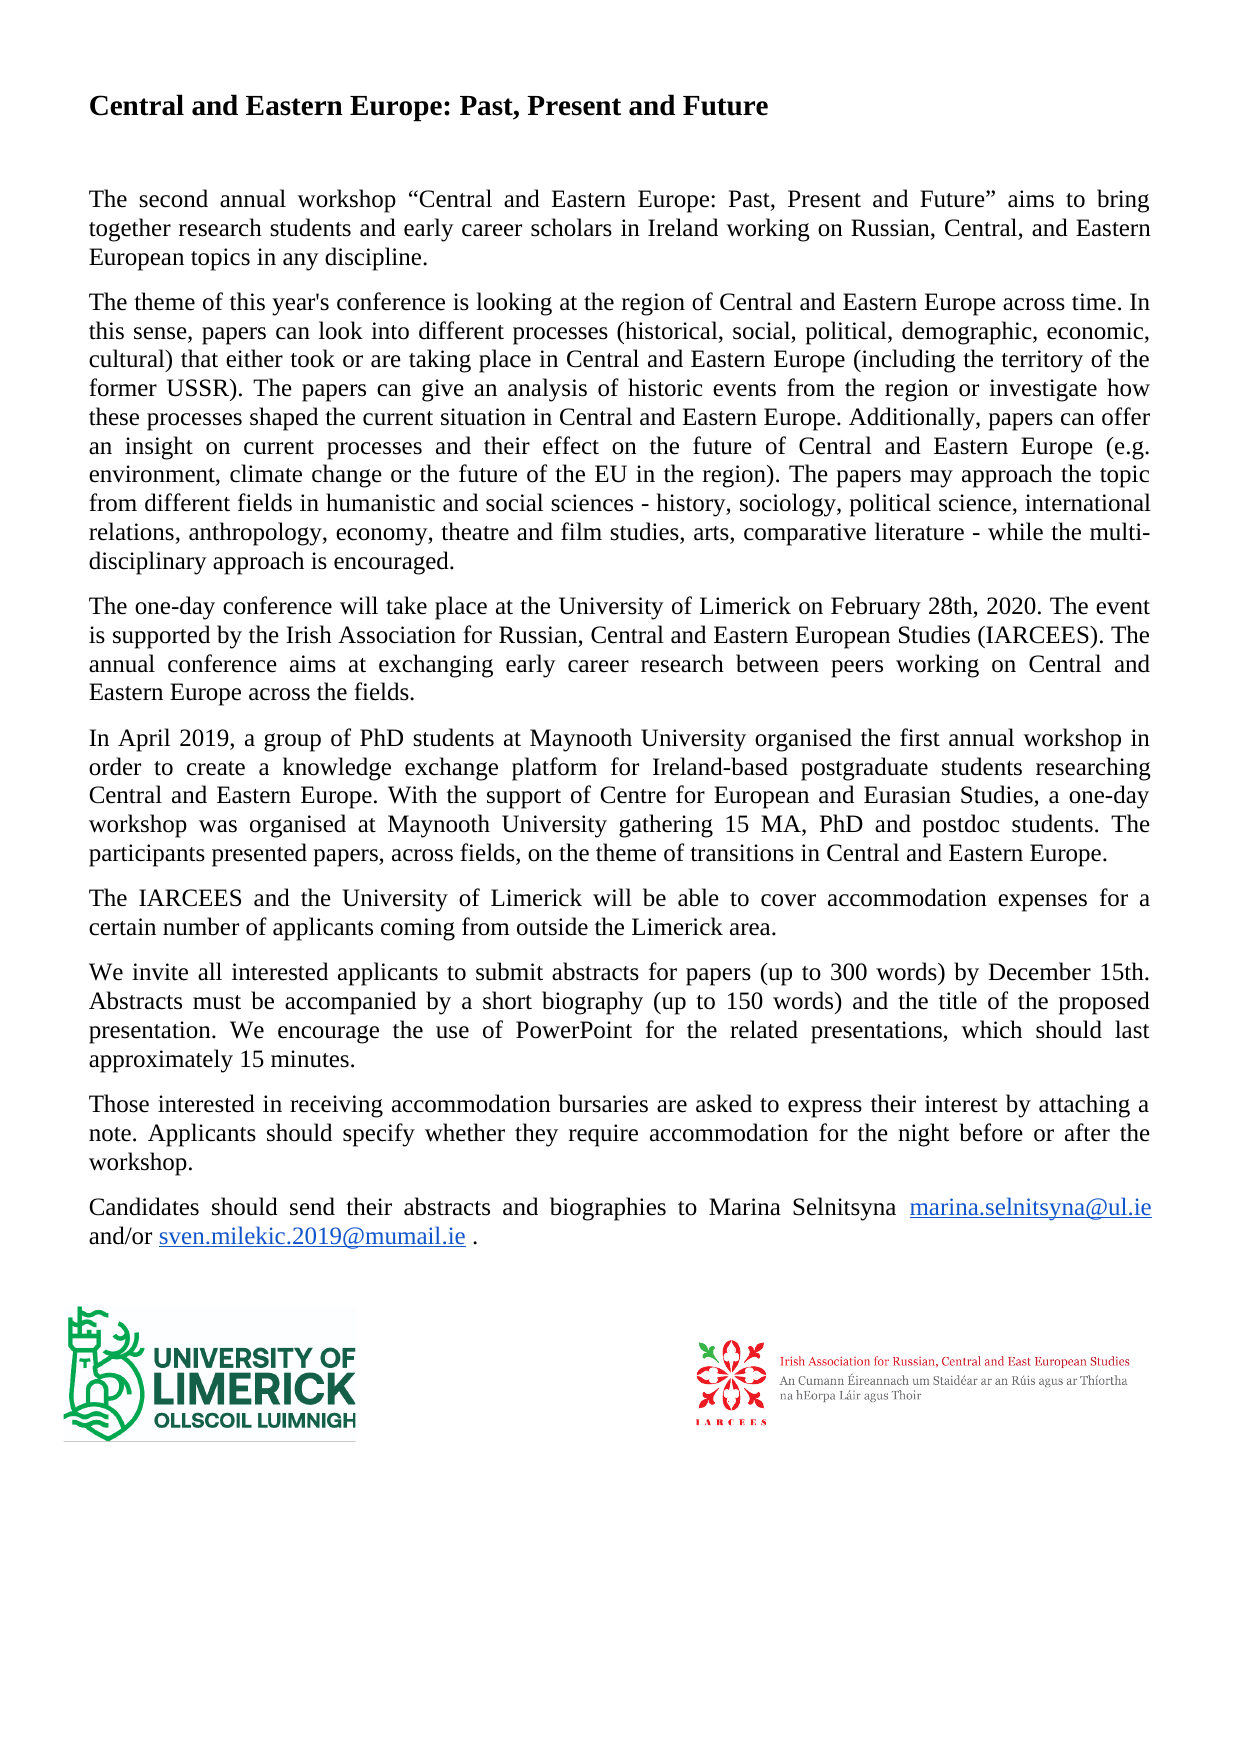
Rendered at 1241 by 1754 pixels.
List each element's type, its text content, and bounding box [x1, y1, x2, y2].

text We invite all interested applicants to submit abstracts for papers (up to 300 words) by December 15th. Abstracts must be accompanied by a short biography (up to 150 words) and the title of the proposed presentation. We encourage the use of PowerPoint for the related presentations, which should last approximately 15 minutes. [88, 957, 1152, 1072]
text Central and Eastern Europe: Past, Present and Future [88, 88, 1152, 122]
text The IARCEES and the University of Limerick will be able to cover accommodation expenses for a certain number of applicants coming from outside the Limerick area. [88, 883, 1152, 941]
text Those interested in receiving accommodation bursaries are asked to express their interest by attaching a note. Applicants should specify whether they require accommodation for the night before or after the workshop. [88, 1089, 1152, 1175]
text The one-day conference will take place at the University of Limerick on February 28th, 2020. The event is supported by the Irish Association for Russian, Central and Eastern European Studies (IARCEES). The annual conference aims at exchanging early career research between peers working on Central and Eastern Europe across the fields. [88, 591, 1152, 706]
text The second annual workshop “Central and Eastern Europe: Past, Present and Future” aims to bring together research students and early career scholars in Ireland working on Russian, Central, and Eastern European topics in any discipline. [257, 242, 1152, 270]
text In April 2019, a group of PhD students at Maynooth University organised the first annual workshop in order to create a knowledge exchange platform for Ireland-based postgraduate students researching Central and Eastern Europe. With the support of Centre for European and Eurasian Studies, a one-day workshop was organised at Maynooth University gathering 15 MA, PhD and postdoc students. The participants presented papers, across fields, on the theme of transitions in Central and Eastern Europe. [88, 723, 1152, 867]
picture [63, 1292, 356, 1455]
text The theme of this year's conference is looking at the region of Central and Eastern Europe across time. In this sense, papers can look into different processes (historical, social, political, demographic, economic, cultural) that either took or are taking place in Central and Eastern Europe (including the territory of the former USSR). The papers can give an analysis of historic events from the region or investigate how these processes shaped the current situation in Central and Eastern Europe. Additionally, papers can offer an insight on current processes and their effect on the future of Central and Eastern Europe (e.g. environment, climate change or the future of the EU in the region). The papers may approach the topic from different fields in humanistic and social sciences - history, sociology, political science, international relations, anthropology, economy, theatre and film studies, arts, comparative literature - while the multi-disciplinary approach is encouraged. [88, 287, 1152, 574]
text Candidates should send their abstracts and biographies to Marina Selnitsyna marina.selnitsyna@ul.ie and/or sven.milekic.2019@mumail.ie . [88, 1192, 1152, 1249]
picture [686, 1330, 1138, 1434]
